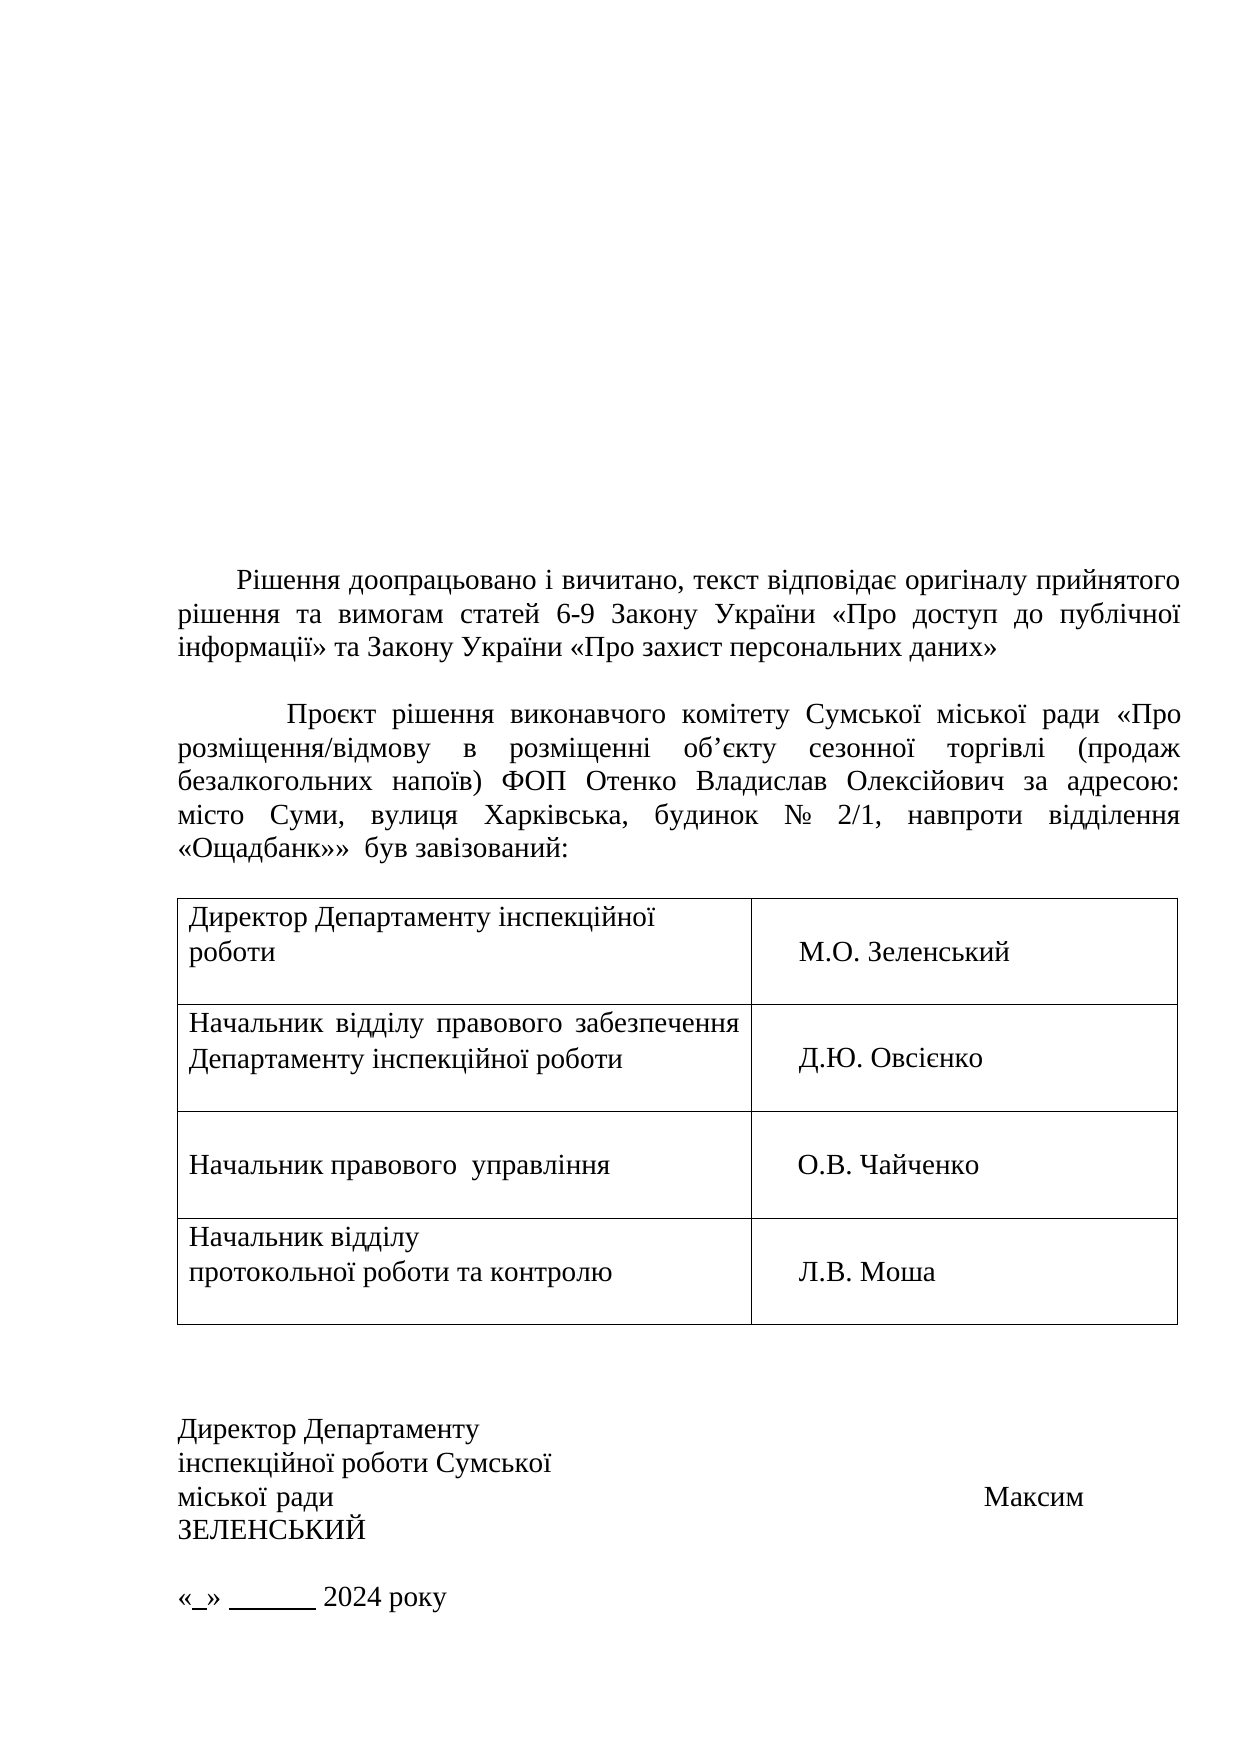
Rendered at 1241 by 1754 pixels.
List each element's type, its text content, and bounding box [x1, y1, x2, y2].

table_cell Начальник правового управління [178, 1112, 751, 1218]
table_cell О.В. Чайченко [752, 1112, 1177, 1218]
table_cell Л.В. Моша [752, 1219, 1177, 1324]
text « » 2024 року [177, 1579, 1093, 1613]
text інспекційної роботи Сумської [177, 1445, 1093, 1479]
table_header М.О. Зеленський [752, 899, 1177, 1004]
table_cell Начальник відділу правового забезпечення Департаменту інспекційної роботи [178, 1005, 751, 1111]
table_cell Начальник відділу протокольної роботи та контролю [178, 1219, 751, 1324]
text Рішення доопрацьовано і вичитано, текст відповідає оригіналу прийнятого рішення та вимогам статей 6-9 Закону України «Про доступ до публічної інформації» та Закону України «Про захист персональних даних» [177, 562, 1181, 663]
table_header Директор Департаменту інспекційної роботи [178, 899, 751, 1004]
text міської ради Максим ЗЕЛЕНСЬКИЙ [177, 1479, 1093, 1546]
text Проєкт рішення виконавчого комітету Сумської міської ради «Про розміщення/відмову в розміщенні об’єкту сезонної торгівлі (продаж безалкогольних напоїв) ФОП Отенко Владислав Олексійович за адресою: місто Суми, вулиця Харківська, будинок № 2/1, навпроти відділення «Ощадбанк»» був завізований: [177, 696, 1181, 864]
text Директор Департаменту [177, 1412, 1093, 1445]
table_cell Д.Ю. Овсієнко [752, 1005, 1177, 1111]
